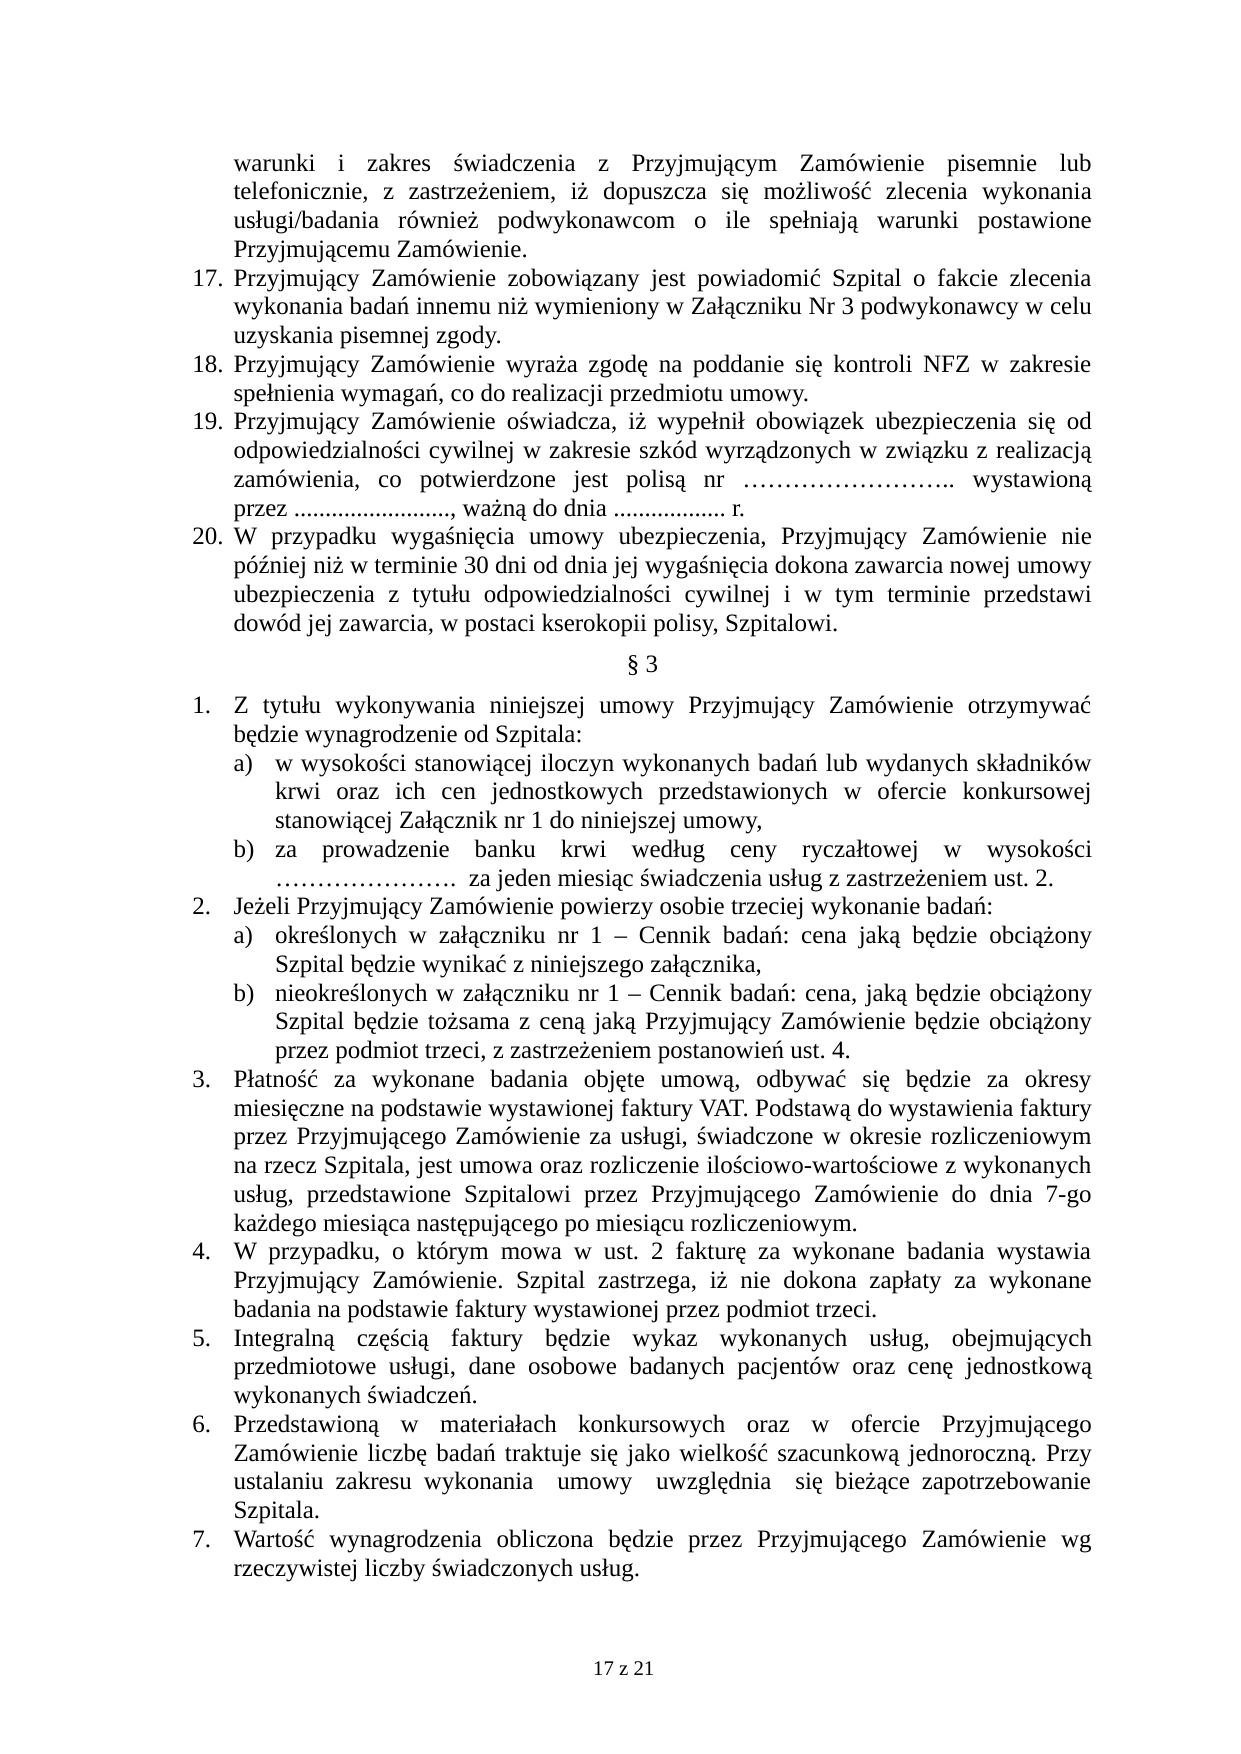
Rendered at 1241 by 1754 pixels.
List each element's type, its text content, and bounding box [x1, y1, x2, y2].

list Przyjmujący Zamówienie wyraża zgodę na poddanie się kontroli NFZ w zakresie spełnienia wymagań, co do realizacji przedmiotu umowy. [192, 349, 1092, 406]
list Płatność za wykonane badania objęte umową, odbywać się będzie za okresy miesięczne na podstawie wystawionej faktury VAT. Podstawą do wystawienia faktury przez Przyjmującego Zamówienie za usługi, świadczone w okresie rozliczeniowym na rzecz Szpitala, jest umowa oraz rozliczenie ilościowo-wartościowe z wykonanych usług, przedstawione Szpitalowi przez Przyjmującego Zamówienie do dnia 7-go każdego miesiąca następującego po miesiącu rozliczeniowym. [192, 1064, 1092, 1236]
list Integralną częścią faktury będzie wykaz wykonanych usług, obejmujących przedmiotowe usługi, dane osobowe badanych pacjentów oraz cenę jednostkową wykonanych świadczeń. [192, 1323, 1092, 1409]
list W przypadku wygaśnięcia umowy ubezpieczenia, Przyjmujący Zamówienie nie później niż w terminie 30 dni od dnia jej wygaśnięcia dokona zawarcia nowej umowy ubezpieczenia z tytułu odpowiedzialności cywilnej i w tym terminie przedstawi dowód jej zawarcia, w postaci kserokopii polisy, Szpitalowi. [192, 521, 1092, 636]
list za prowadzenie banku krwi według ceny ryczałtowej w wysokości …………………. za jeden miesiąc świadczenia usług z zastrzeżeniem ust. 2. [233, 834, 1092, 891]
list Przyjmujący Zamówienie oświadcza, iż wypełnił obowiązek ubezpieczenia się od odpowiedzialności cywilnej w zakresie szkód wyrządzonych w związku z realizacją zamówienia, co potwierdzone jest polisą nr …………………….. wystawioną przez ........................., ważną do dnia .................. r. [192, 406, 1092, 521]
list Z tytułu wykonywania niniejszej umowy Przyjmujący Zamówienie otrzymywać będzie wynagrodzenie od Szpitala: [192, 690, 1092, 748]
list określonych w załączniku nr 1 – Cennik badań: cena jaką będzie obciążony Szpital będzie wynikać z niniejszego załącznika, [233, 920, 1092, 978]
text § 3 [192, 649, 1092, 678]
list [192, 148, 1092, 263]
list Jeżeli Przyjmujący Zamówienie powierzy osobie trzeciej wykonanie badań: [192, 891, 1092, 920]
list Wartość wynagrodzenia obliczona będzie przez Przyjmującego Zamówienie wg rzeczywistej liczby świadczonych usług. [192, 1524, 1092, 1581]
list Przyjmujący Zamówienie zobowiązany jest powiadomić Szpital o fakcie zlecenia wykonania badań innemu niż wymieniony w Załączniku Nr 3 podwykonawcy w celu uzyskania pisemnej zgody. [192, 263, 1092, 349]
list W przypadku, o którym mowa w ust. 2 fakturę za wykonane badania wystawia Przyjmujący Zamówienie. Szpital zastrzega, iż nie dokona zapłaty za wykonane badania na podstawie faktury wystawionej przez podmiot trzeci. [192, 1236, 1092, 1323]
list Przedstawioną w materiałach konkursowych oraz w ofercie Przyjmującego Zamówienie liczbę badań traktuje się jako wielkość szacunkową jednoroczną. Przy ustalaniu zakresu wykonania umowy uwzględnia się bieżące zapotrzebowanie Szpitala. [192, 1409, 1092, 1524]
list nieokreślonych w załączniku nr 1 – Cennik badań: cena, jaką będzie obciążony Szpital będzie tożsama z ceną jaką Przyjmujący Zamówienie będzie obciążony przez podmiot trzeci, z zastrzeżeniem postanowień ust. 4. [233, 978, 1092, 1064]
list w wysokości stanowiącej iloczyn wykonanych badań lub wydanych składników krwi oraz ich cen jednostkowych przedstawionych w ofercie konkursowej stanowiącej Załącznik nr 1 do niniejszej umowy, [233, 748, 1092, 834]
